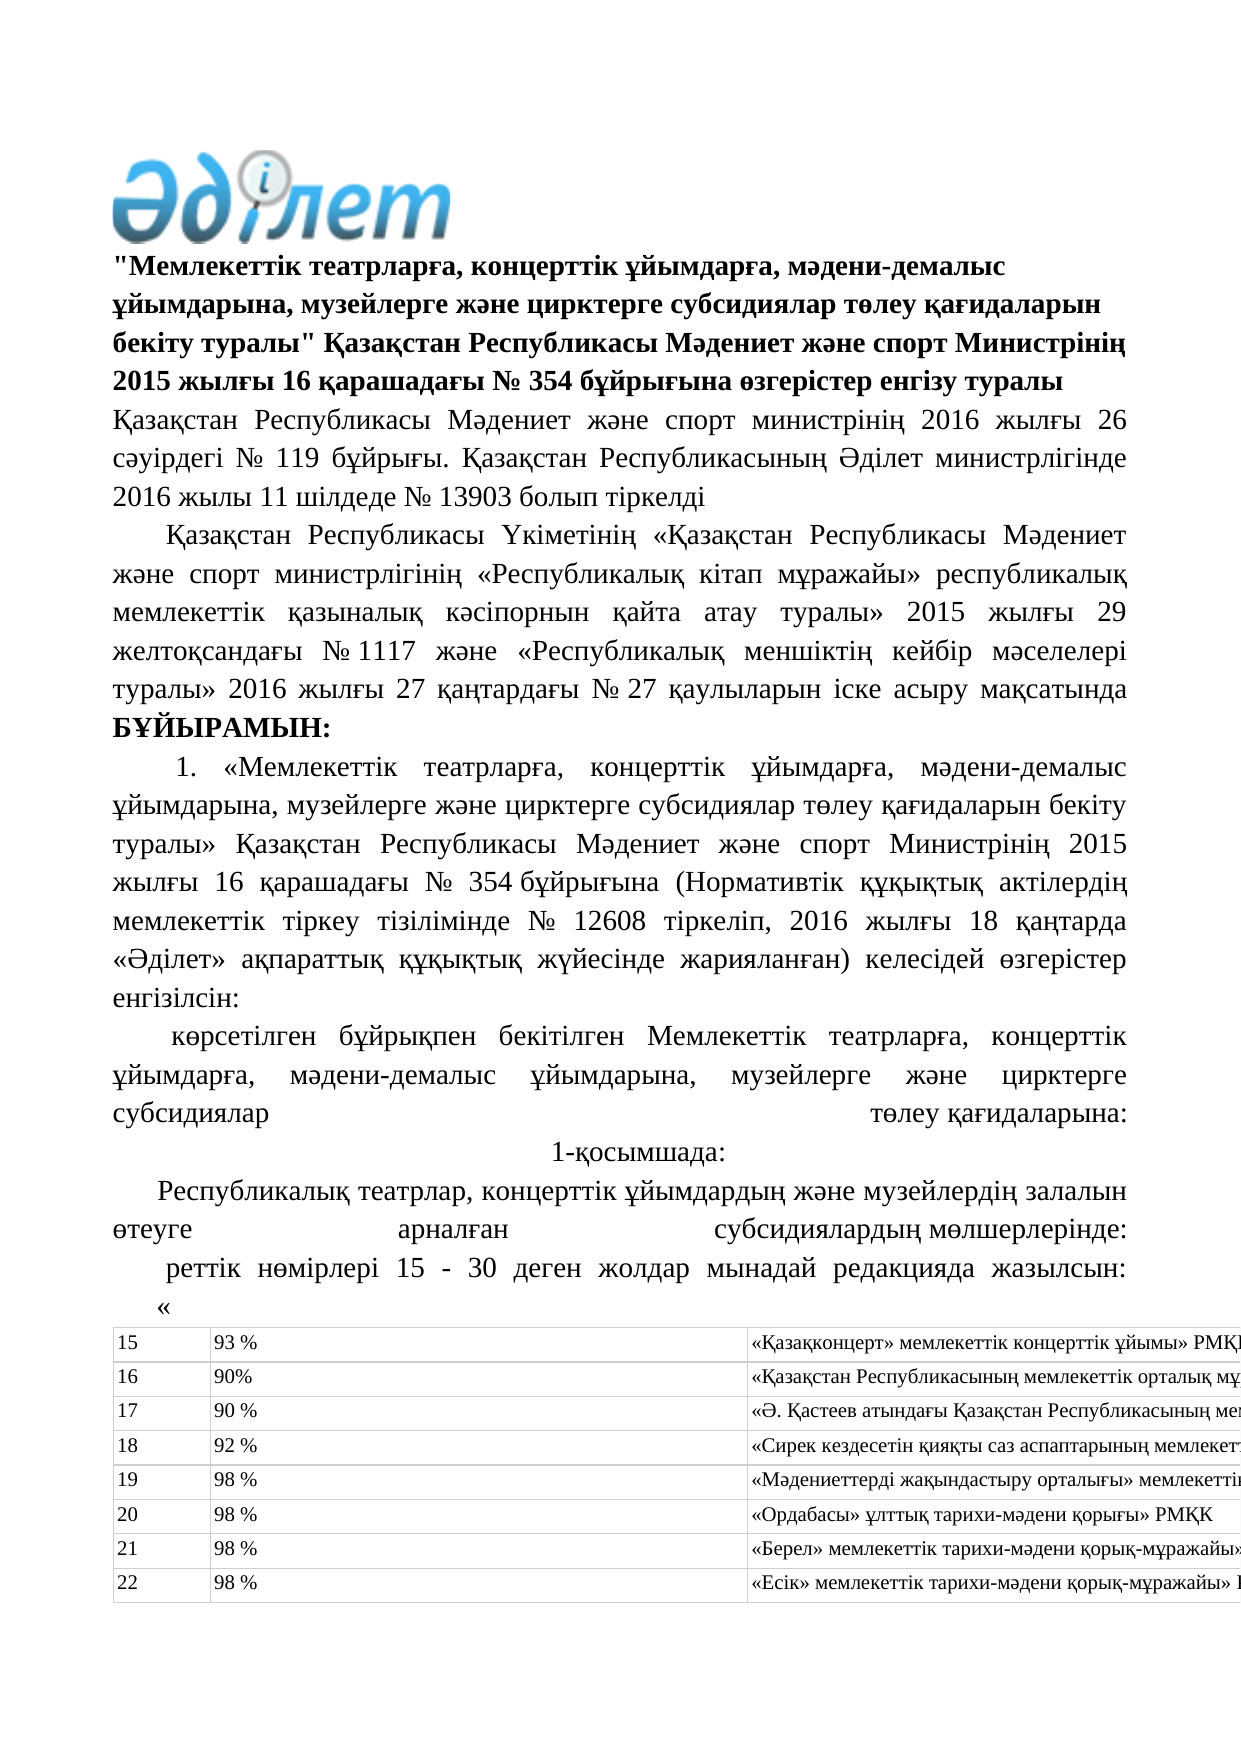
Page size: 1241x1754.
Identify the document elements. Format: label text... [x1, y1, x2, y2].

table_header «Қазақконцерт» мемлекеттік концерттік ұйымы» РМҚК [748, 1328, 1240, 1361]
table_cell 98 % [211, 1466, 747, 1499]
text Қазақстан Республикасы Үкіметінің «Қазақстан Республикасы Мәдениет және спорт министрлігінің «Республикалық кітап мұражайы» республикалық мемлекеттік қазыналық кәсіпорнын қайта атау туралы» 2015 жылғы 29 желтоқсандағы № 1117 және «Республикалық меншіктің кейбір мәселелері туралы» 2016 жылғы 27 қаңтардағы № 27 қаулыларын іске асыру мақсатында БҰЙЫРАМЫН: 1. «Мемлекеттік театрларға, концерттік ұйымдарға, мәдени-демалыс ұйымдарына, музейлерге және цирктерге субсидиялар төлеу қағидаларын бекіту туралы» Қазақстан Республикасы Мәдениет және спорт Министрінің 2015 жылғы 16 қарашадағы № 354 бұйрығына (Нормативтік құқықтық актілердің мемлекеттік тіркеу тізілімінде № 12608 тіркеліп, 2016 жылғы 18 қаңтарда «Әділет» ақпараттық құқықтық жүйесінде жарияланған) келесідей өзгерістер енгізілсін: көрсетілген бұйрықпен бекітілген Мемлекеттік театрларға, концерттік ұйымдарға, мәдени-демалыс ұйымдарына, музейлерге және цирктерге субсидиялар төлеу қағидаларына: 1-қосымшада: Республикалық театрлар, концерттік ұйымдардың және музейлердің залалын өтеуге арналған субсидиялардың мөлшерлерінде: реттік нөмірлері 15 - 30 деген жолдар мынадай редакцияда жазылсын: « [112, 517, 1128, 1322]
text "Мемлекеттік театрларға, концерттік ұйымдарға, мәдени-демалыс ұйымдарына, музейлерге және цирктерге субсидиялар төлеу қағидаларын бекіту туралы" Қазақстан Республикасы Мәдениет және спорт Министрінің 2015 жылғы 16 қарашадағы № 354 бұйрығына өзгерістер енгізу туралы [112, 248, 1128, 397]
table_cell 21 [114, 1534, 210, 1567]
table_cell 22 [114, 1569, 210, 1602]
table_cell «Сирек кездесетiн қияқты саз аспаптарының мемлекеттiк коллекциясы» РМҚК [748, 1431, 1240, 1464]
table_cell «Берел» мемлекеттiк тарихи-мәдени қорық-мұражайы» РМҚК [748, 1534, 1240, 1567]
table_cell 92 % [211, 1431, 747, 1464]
table_cell 18 [114, 1431, 210, 1464]
table_cell 90% [211, 1363, 747, 1396]
table_cell «Ордабасы» ұлттық тарихи-мәдени қорығы» РМҚК [748, 1500, 1240, 1533]
table_cell 17 [114, 1397, 210, 1430]
table_cell 98 % [211, 1569, 747, 1602]
table_cell «Мәдениеттерді жақындастыру орталығы» мемлекеттік музейі» РМҚК [748, 1466, 1240, 1499]
table_cell 19 [114, 1466, 210, 1499]
table_header 93 % [211, 1328, 747, 1361]
table_header 15 [114, 1328, 210, 1361]
text Қазақстан Республикасы Мәдениет және спорт министрінің 2016 жылғы 26 сәуірдегі № 119 бұйрығы. Қазақстан Республикасының Әділет министрлігінде 2016 жылы 11 шілдеде № 13903 болып тіркелді [112, 402, 1128, 512]
table_cell 98 % [211, 1500, 747, 1533]
picture [112, 150, 451, 244]
table_cell 16 [114, 1363, 210, 1396]
table_cell 20 [114, 1500, 210, 1533]
table_cell «Ә. Қастеев атындағы Қазақстан Республикасының мемлекеттiк өнер мұражайы» РМҚК [748, 1397, 1240, 1430]
table_cell 98 % [211, 1534, 747, 1567]
table_cell «Қазақстан Республикасының мемлекеттiк орталық мұражайы» РМҚК [748, 1363, 1240, 1396]
table_cell 90 % [211, 1397, 747, 1430]
table_cell «Есiк» мемлекеттiк тарихи-мәдени қорық-мұражайы» РМҚК [748, 1569, 1240, 1602]
